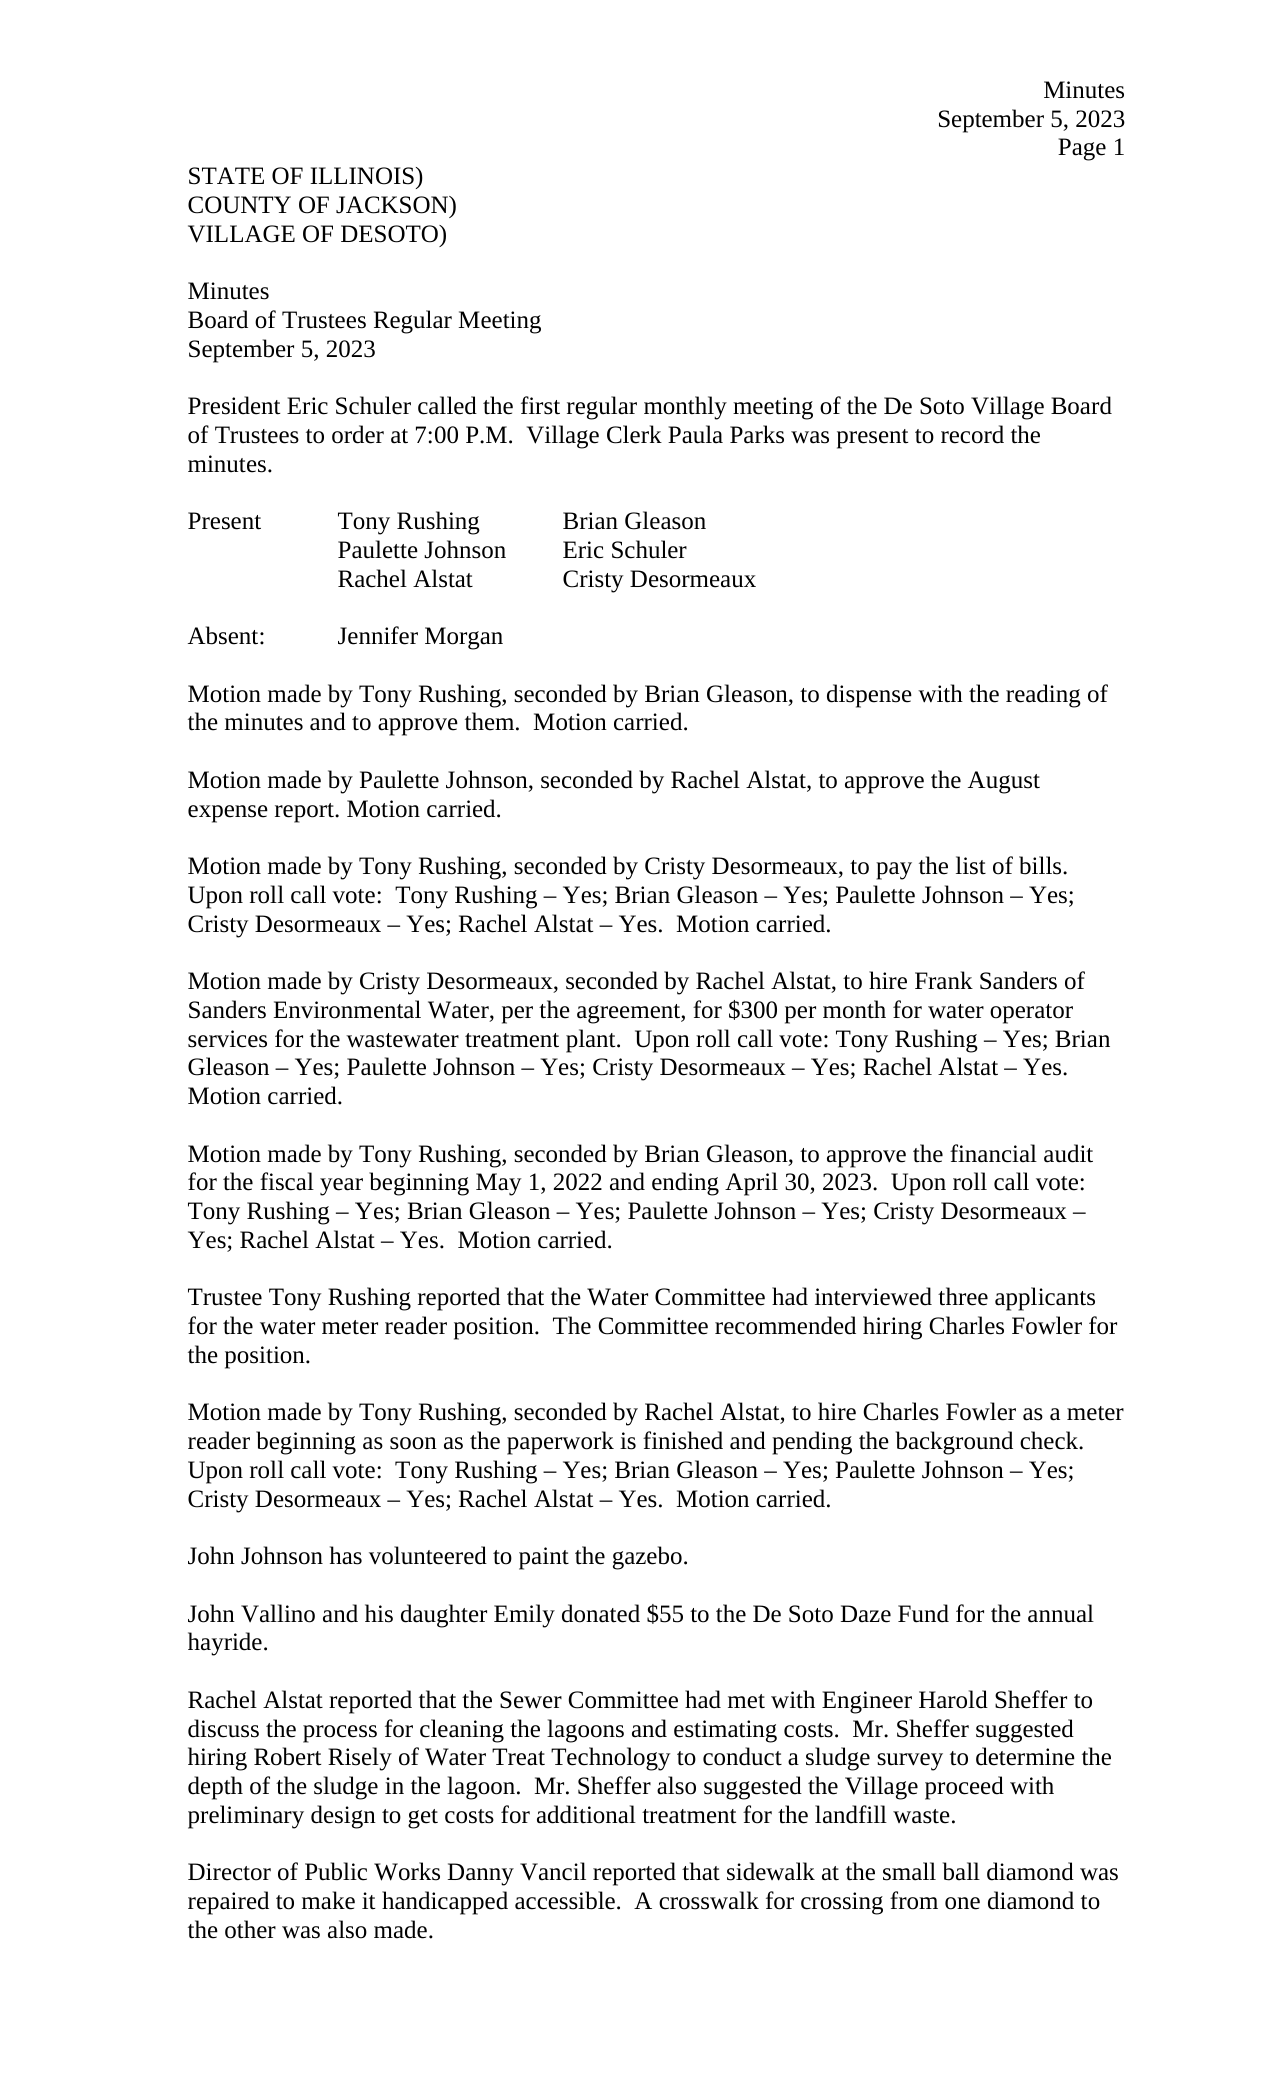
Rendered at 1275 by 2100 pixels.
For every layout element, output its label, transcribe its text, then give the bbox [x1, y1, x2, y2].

text John Vallino and his daughter Emily donated $55 to the De Soto Daze Fund for the annual hayride. [187, 1599, 1125, 1656]
text Motion made by Tony Rushing, seconded by Brian Gleason, to dispense with the reading of the minutes and to approve them. Motion carried. [187, 679, 1125, 736]
text Present Tony Rushing Brian Gleason [187, 506, 1125, 535]
text Minutes [187, 276, 1125, 305]
text John Johnson has volunteered to paint the gazebo. [187, 1541, 1125, 1570]
text ) [187, 219, 1125, 247]
text Rachel Alstat reported that the Sewer Committee had met with Engineer Harold Sheffer to discuss the process for cleaning the lagoons and estimating costs. Mr. Sheffer suggested hiring Robert Risely of Water Treat Technology to conduct a sludge survey to determine the depth of the sludge in the lagoon. Mr. Sheffer also suggested the Village proceed with preliminary design to get costs for additional treatment for the landfill waste. [187, 1685, 1125, 1829]
text Motion made by Tony Rushing, seconded by Rachel Alstat, to hire Charles Fowler as a meter reader beginning as soon as the paperwork is finished and pending the background check. Upon roll call vote: Tony Rushing – Yes; Brian Gleason – Yes; Paulette Johnson – Yes; Cristy Desormeaux – Yes; Rachel Alstat – Yes. Motion carried. [187, 1397, 1125, 1512]
text Motion made by Tony Rushing, seconded by Cristy Desormeaux, to pay the list of bills. Upon roll call vote: Tony Rushing – Yes; Brian Gleason – Yes; Paulette Johnson – Yes; Cristy Desormeaux – Yes; Rachel Alstat – Yes. Motion carried. [187, 851, 1125, 937]
text Motion made by Paulette Johnson, seconded by Rachel Alstat, to approve the August expense report. Motion carried. [187, 765, 1125, 822]
text Motion made by Cristy Desormeaux, seconded by Rachel Alstat, to hire Frank Sanders of Sanders Environmental Water, per the agreement, for $300 per month for water operator services for the wastewater treatment plant. Upon roll call vote: Tony Rushing – Yes; Brian Gleason – Yes; Paulette Johnson – Yes; Cristy Desormeaux – Yes; Rachel Alstat – Yes. Motion carried. [187, 966, 1125, 1110]
text Director of Public Works Danny Vancil reported that sidewalk at the small ball diamond was repaired to make it handicapped accessible. A crosswalk for crossing from one diamond to the other was also made. [187, 1857, 1125, 1944]
text September 5, 2023 [187, 334, 1125, 362]
text Absent: Jennifer Morgan [187, 621, 1125, 650]
text Rachel Alstat Cristy Desormeaux [187, 564, 1125, 592]
text Paulette Johnson Eric Schuler [262, 535, 1125, 564]
text Motion made by Tony Rushing, seconded by Brian Gleason, to approve the financial audit for the fiscal year beginning May 1, 2022 and ending April 30, 2023. Upon roll call vote: Tony Rushing – Yes; Brian Gleason – Yes; Paulette Johnson – Yes; Cristy Desormeaux – Yes; Rachel Alstat – Yes. Motion carried. [187, 1139, 1125, 1254]
text STATE OF ILLINOIS) [187, 161, 1125, 190]
text Trustee Tony Rushing reported that the Water Committee had interviewed three applicants for the water meter reader position. The Committee recommended hiring Charles Fowler for the position. [187, 1282, 1125, 1369]
text Board of Trustees Regular Meeting [187, 305, 1125, 334]
text President Eric Schuler called the first regular monthly meeting of the De Soto Village Board of Trustees to order at 7:00 P.M. Village Clerk Paula Parks was present to record the minutes. [187, 391, 1125, 477]
text ) [187, 190, 1125, 219]
